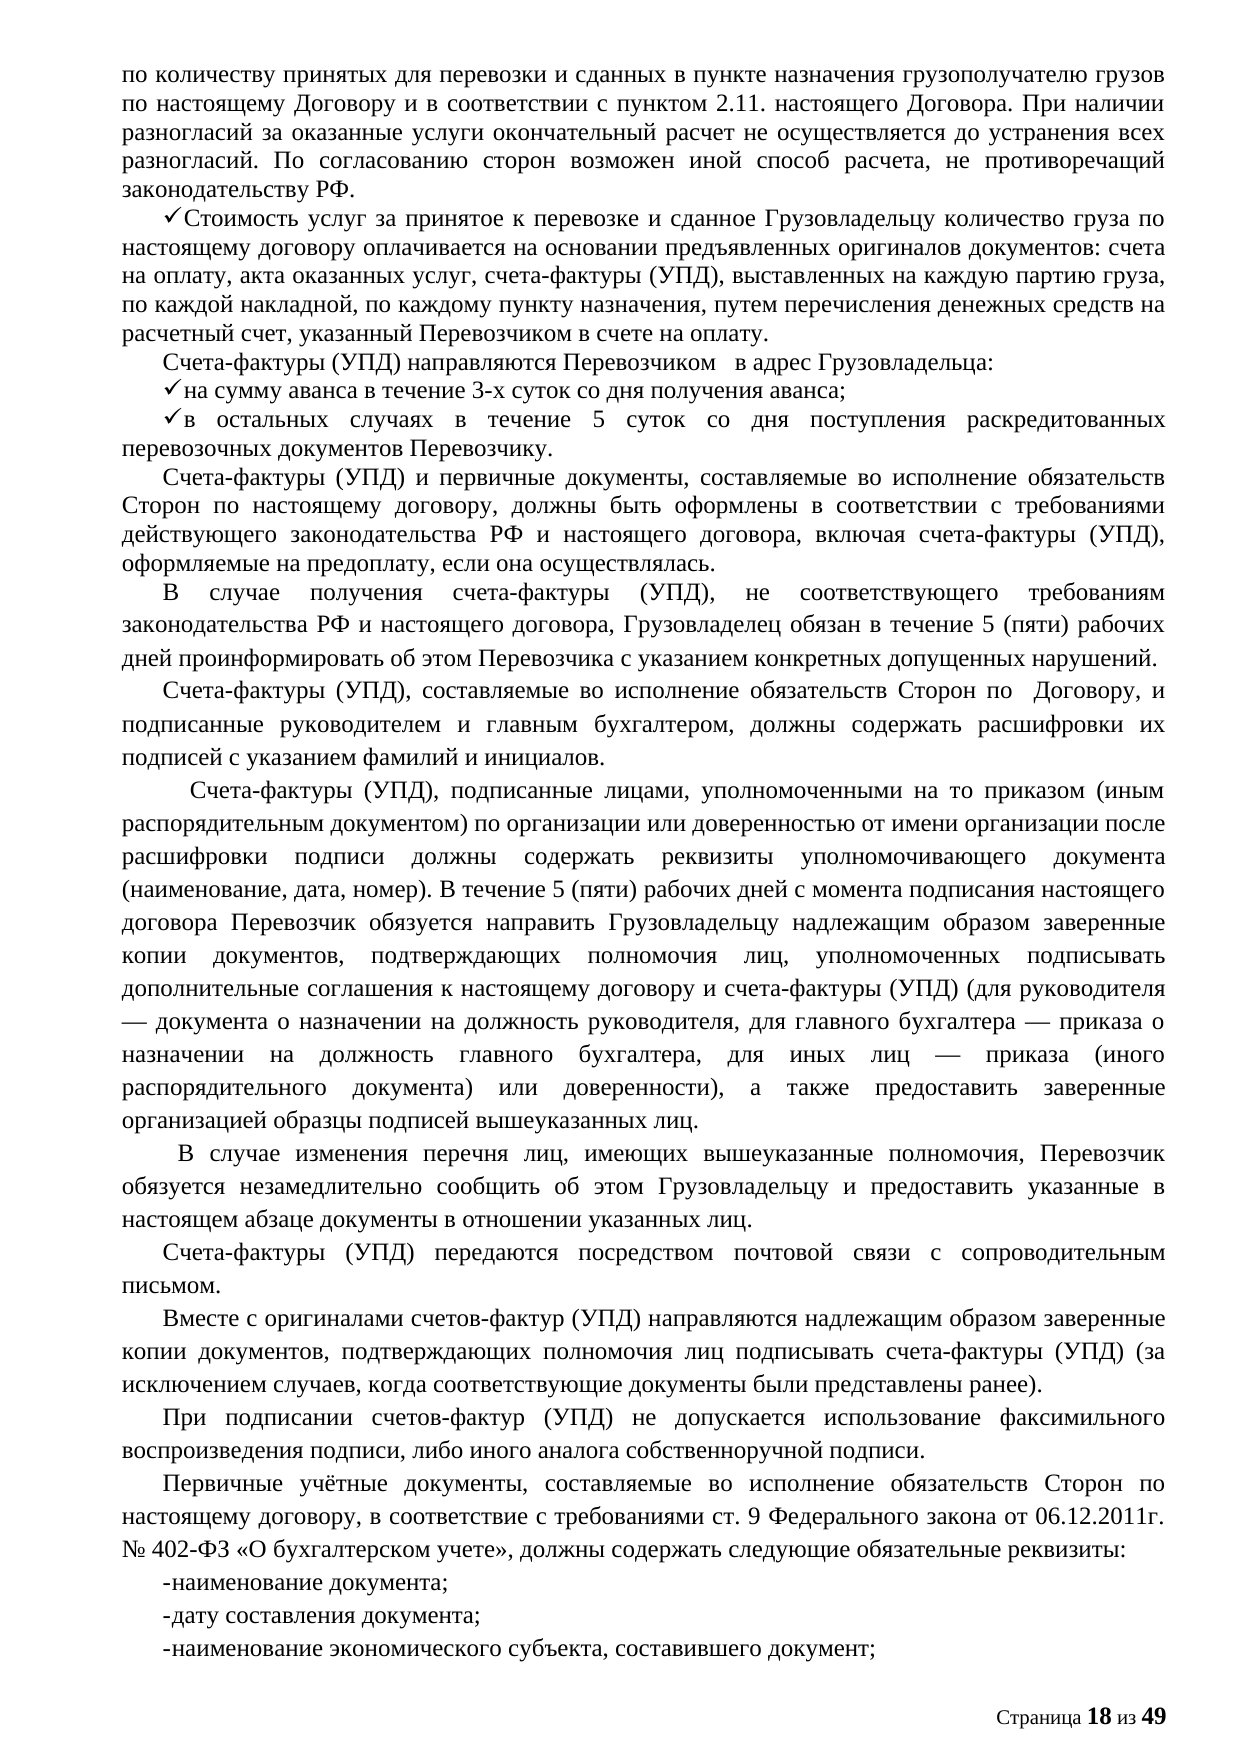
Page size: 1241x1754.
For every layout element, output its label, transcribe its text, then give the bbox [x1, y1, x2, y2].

text - наименование экономического субъекта, составившего документ; [122, 1633, 1166, 1662]
text Вместе с оригиналами счетов-фактур (УПД) направляются надлежащим образом заверенные копии документов, подтверждающих полномочия лиц подписывать счета-фактуры (УПД) (за исключением случаев, когда соответствующие документы были представлены ранее). [122, 1303, 1166, 1398]
text - дату составления документа; [122, 1600, 1166, 1629]
text Счета-фактуры (УПД) передаются посредством почтовой связи с сопроводительным письмом. [122, 1237, 1166, 1299]
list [122, 59, 1166, 203]
text Счета-фактуры (УПД) направляются Перевозчиком в адрес Грузовладельца: [122, 347, 1166, 375]
text В случае изменения перечня лиц, имеющих вышеуказанные полномочия, Перевозчик обязуется незамедлительно сообщить об этом Грузовладельцу и предоставить указанные в настоящем абзаце документы в отношении указанных лиц. [122, 1138, 1166, 1233]
list в остальных случаях в течение 5 суток со дня поступления раскредитованных перевозочных документов Перевозчику. [122, 404, 1166, 462]
list на сумму аванса в течение 3-х суток со дня получения аванса; [122, 375, 1166, 404]
text Счета-фактуры (УПД), подписанные лицами, уполномоченными на то приказом (иным распорядительным документом) по организации или доверенностью от имени организации после расшифровки подписи должны содержать реквизиты уполномочивающего документа (наименование, дата, номер). В течение 5 (пяти) рабочих дней с момента подписания настоящего договора Перевозчик обязуется направить Грузовладельцу надлежащим образом заверенные копии документов, подтверждающих полномочия лиц, уполномоченных подписывать дополнительные соглашения к настоящему договору и счета-фактуры (УПД) (для руководителя — документа о назначении на должность руководителя, для главного бухгалтера — приказа о назначении на должность главного бухгалтера, для иных лиц — приказа (иного распорядительного документа) или доверенности), а также предоставить заверенные организацией образцы подписей вышеуказанных лиц. [122, 775, 1166, 1134]
list Стоимость услуг за принятое к перевозке и сданное Грузовладельцу количество груза по настоящему договору оплачивается на основании предъявленных оригиналов документов: счета на оплату, акта оказанных услуг, счета-фактуры (УПД), выставленных на каждую партию груза, по каждой накладной, по каждому пункту назначения, путем перечисления денежных средств на расчетный счет, указанный Перевозчиком в счете на оплату. [122, 203, 1166, 347]
text Счета-фактуры (УПД) и первичные документы, составляемые во исполнение обязательств Сторон по настоящему договору, должны быть оформлены в соответствии с требованиями действующего законодательства РФ и настоящего договора, включая счета-фактуры (УПД), оформляемые на предоплату, если она осуществлялась. [122, 462, 1166, 577]
text Счета-фактуры (УПД), составляемые во исполнение обязательств Сторон по Договору, и подписанные руководителем и главным бухгалтером, должны содержать расшифровки их подписей с указанием фамилий и инициалов. [122, 676, 1166, 770]
text - наименование документа; [122, 1567, 1166, 1596]
text При подписании счетов-фактур (УПД) не допускается использование факсимильного воспроизведения подписи, либо иного аналога собственноручной подписи. [122, 1402, 1166, 1464]
text Первичные учётные документы, составляемые во исполнение обязательств Сторон по настоящему договору, в соответствие с требованиями ст. 9 Федерального закона от 06.12.2011г. № 402-ФЗ «О бухгалтерском учете», должны содержать следующие обязательные реквизиты: [122, 1468, 1166, 1563]
text В случае получения счета-фактуры (УПД), не соответствующего требованиям законодательства РФ и настоящего договора, Грузовладелец обязан в течение 5 (пяти) рабочих дней проинформировать об этом Перевозчика с указанием конкретных допущенных нарушений. [122, 577, 1166, 671]
